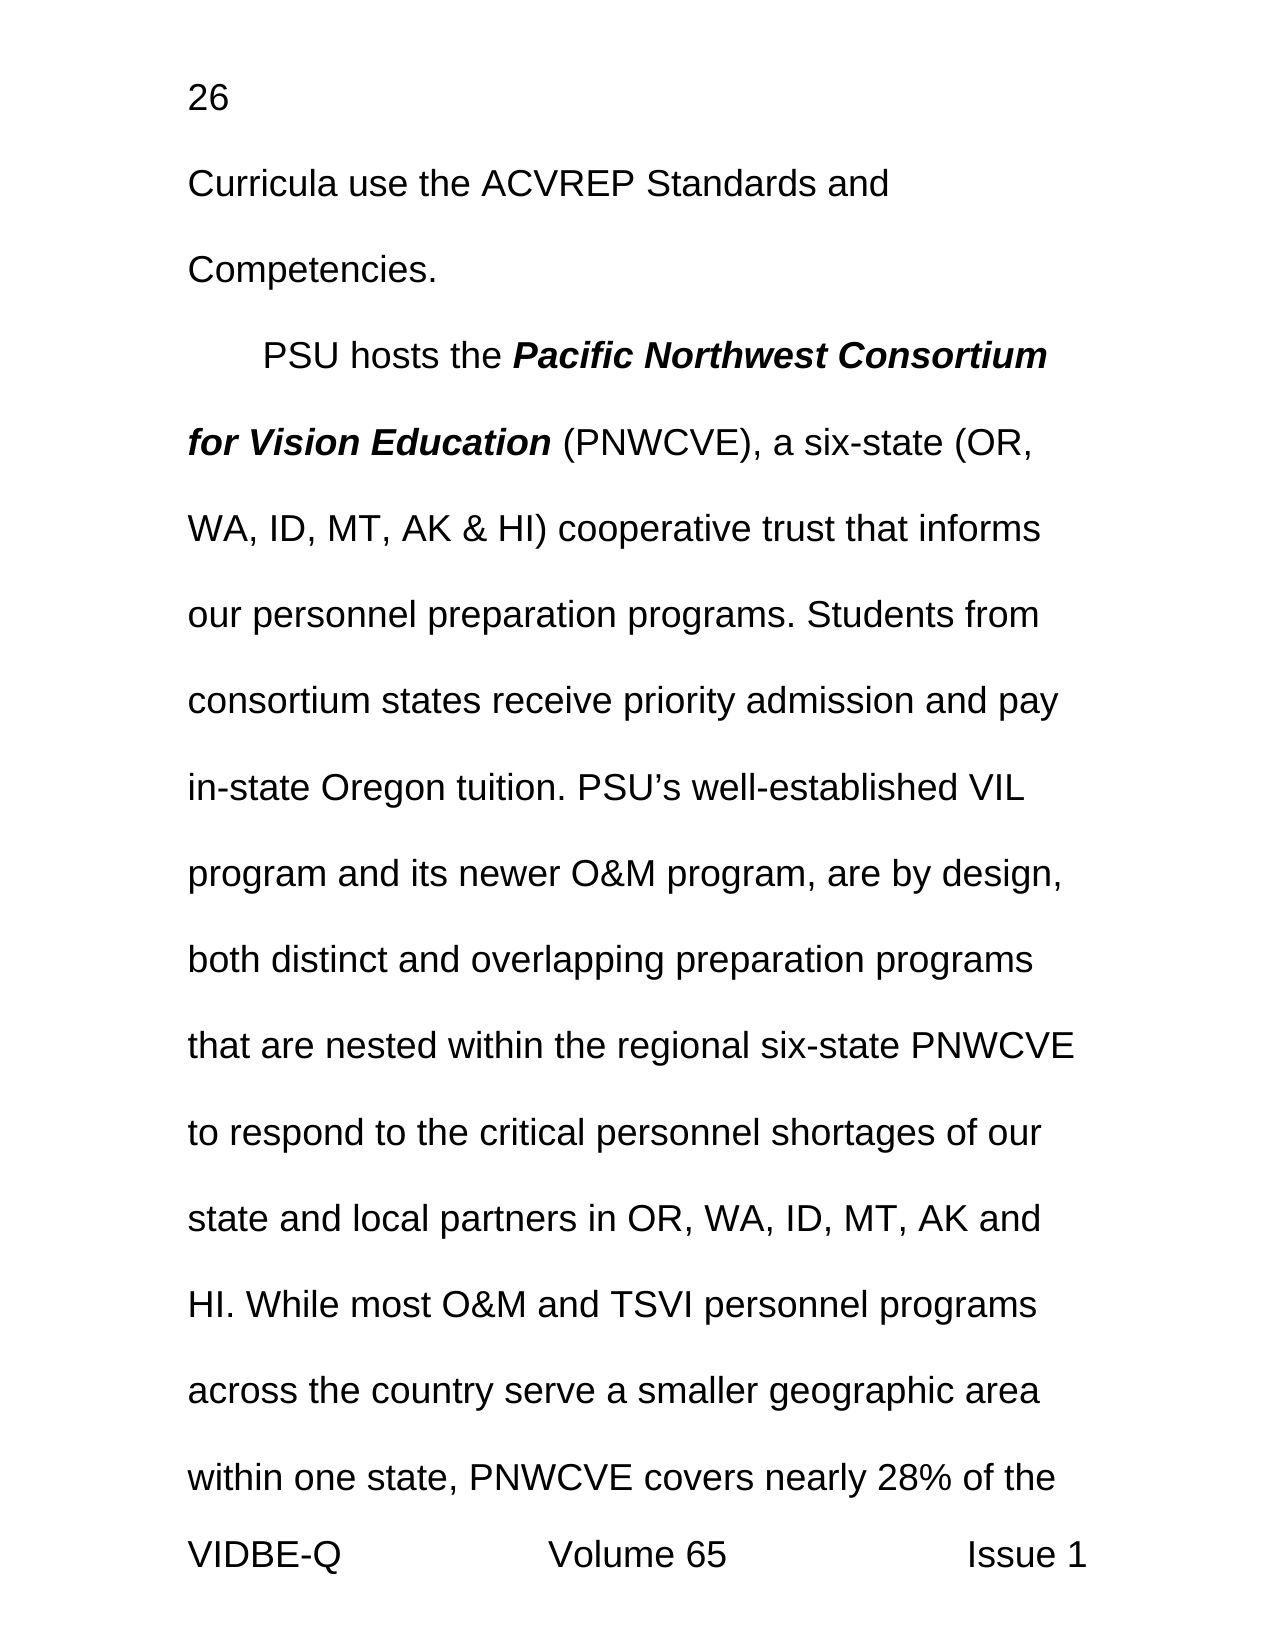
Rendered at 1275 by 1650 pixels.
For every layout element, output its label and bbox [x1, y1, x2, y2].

text [187, 161, 1087, 291]
text [187, 334, 1087, 1498]
